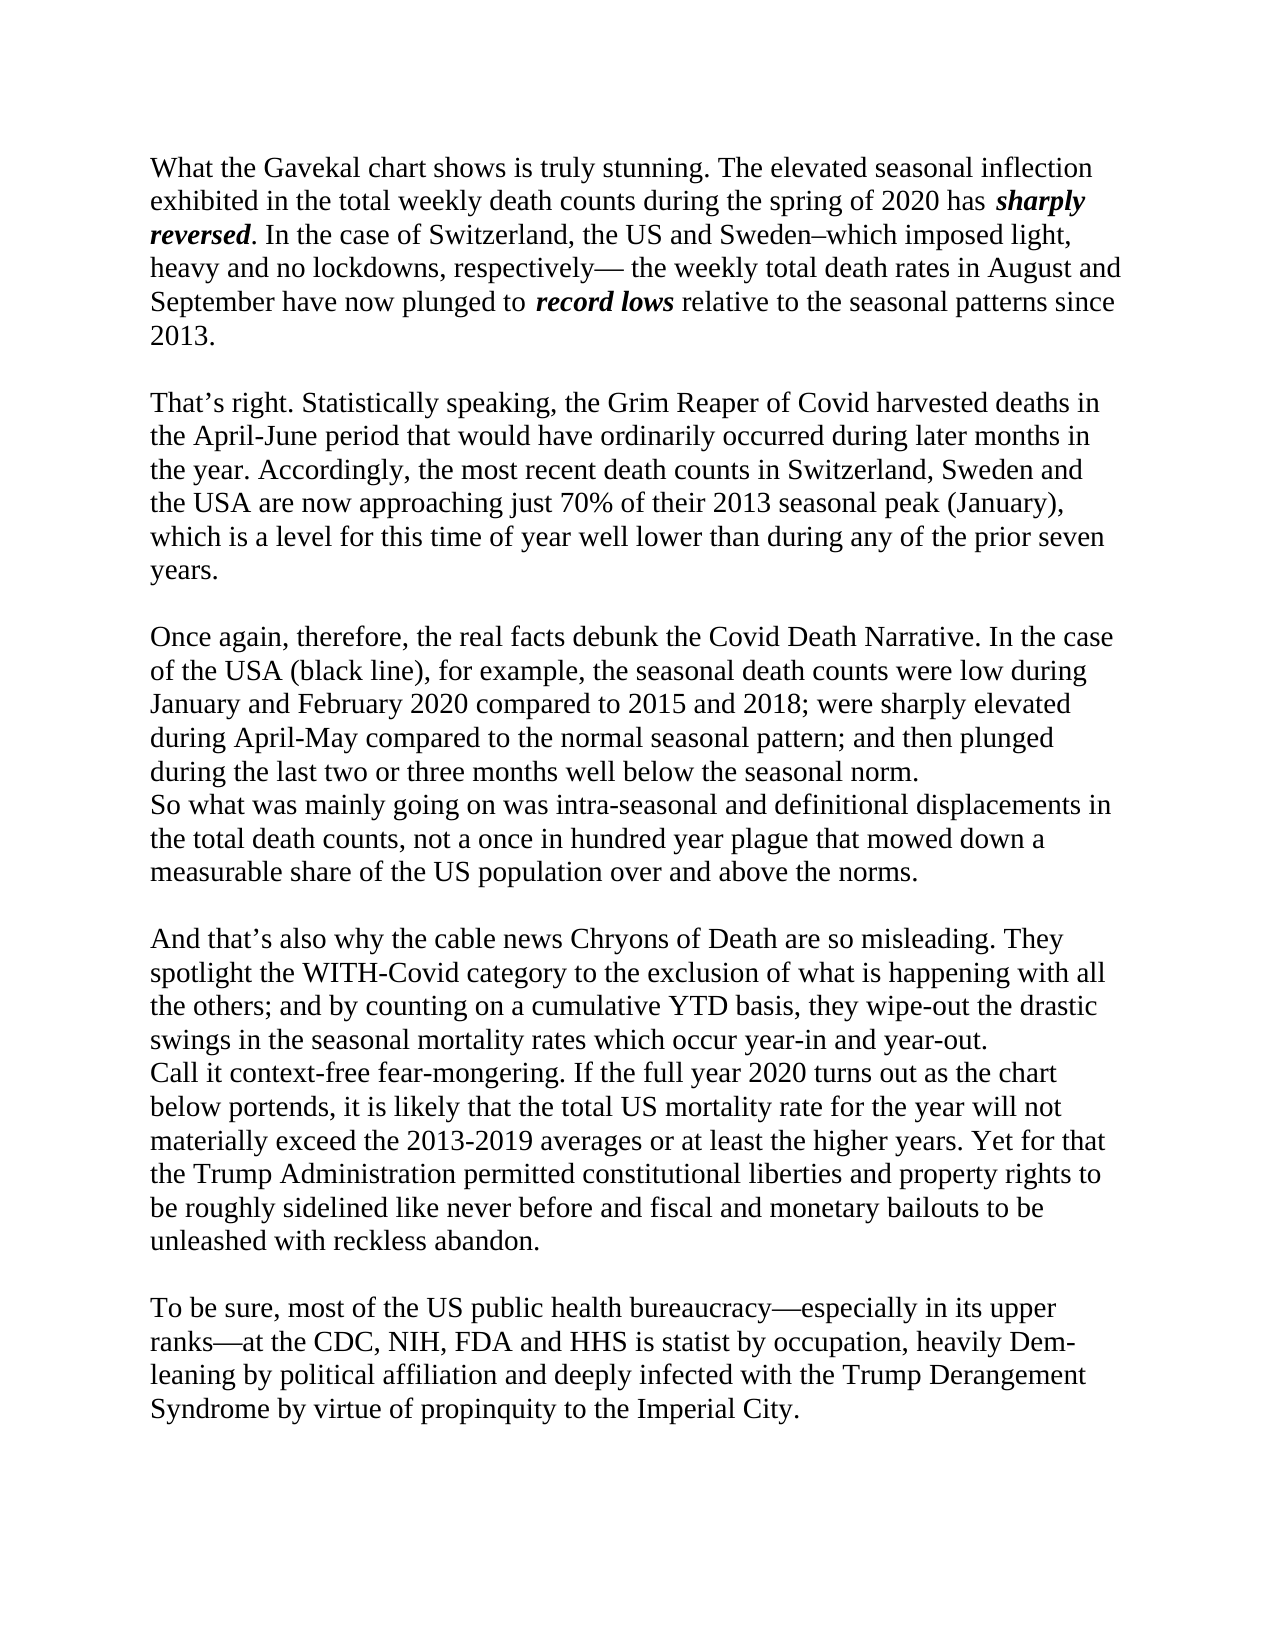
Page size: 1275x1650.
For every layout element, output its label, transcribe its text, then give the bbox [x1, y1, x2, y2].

text Call it context-free fear-mongering. If the full year 2020 turns out as the chart below portends, it is likely that the total US mortality rate for the year will not materially exceed the 2013-2019 averages or at least the higher years. Yet for that the Trump Administration permitted constitutional liberties and property rights to be roughly sidelined like never before and fiscal and monetary bailouts to be unleashed with reckless abandon. [150, 1056, 1125, 1257]
text That’s right. Statistically speaking, the Grim Reaper of Covid harvested deaths in the April-June period that would have ordinarily occurred during later months in the year. Accordingly, the most recent death counts in Switzerland, Sweden and the USA are now approaching just 70% of their 2013 seasonal peak (January), which is a level for this time of year well lower than during any of the prior seven years. [150, 385, 1125, 586]
text To be sure, most of the US public health bureaucracy—especially in its upper ranks—at the CDC, NIH, FDA and HHS is statist by occupation, heavily Dem-leaning by political affiliation and deeply infected with the Trump Derangement Syndrome by virtue of propinquity to the Imperial City. [150, 1290, 1125, 1424]
text Once again, therefore, the real facts debunk the Covid Death Narrative. In the case of the USA (black line), for example, the seasonal death counts were low during January and February 2020 compared to 2015 and 2018; were sharply elevated during April-May compared to the normal seasonal pattern; and then plunged during the last two or three months well below the seasonal norm. [150, 619, 1125, 787]
text What the Gavekal chart shows is truly stunning. The elevated seasonal inflection exhibited in the total weekly death counts during the spring of 2020 has sharply reversed. In the case of Switzerland, the US and Sweden–which imposed light, heavy and no lockdowns, respectively— the weekly total death rates in August and September have now plunged to record lows relative to the seasonal patterns since 2013. [150, 150, 1125, 351]
text And that’s also why the cable news Chryons of Death are so misleading. They spotlight the WITH-Covid category to the exclusion of what is happening with all the others; and by counting on a cumulative YTD basis, they wipe-out the drastic swings in the seasonal mortality rates which occur year-in and year-out. [150, 921, 1125, 1056]
text So what was mainly going on was intra-seasonal and definitional displacements in the total death counts, not a once in hundred year plague that mowed down a measurable share of the US population over and above the norms. [150, 787, 1125, 888]
